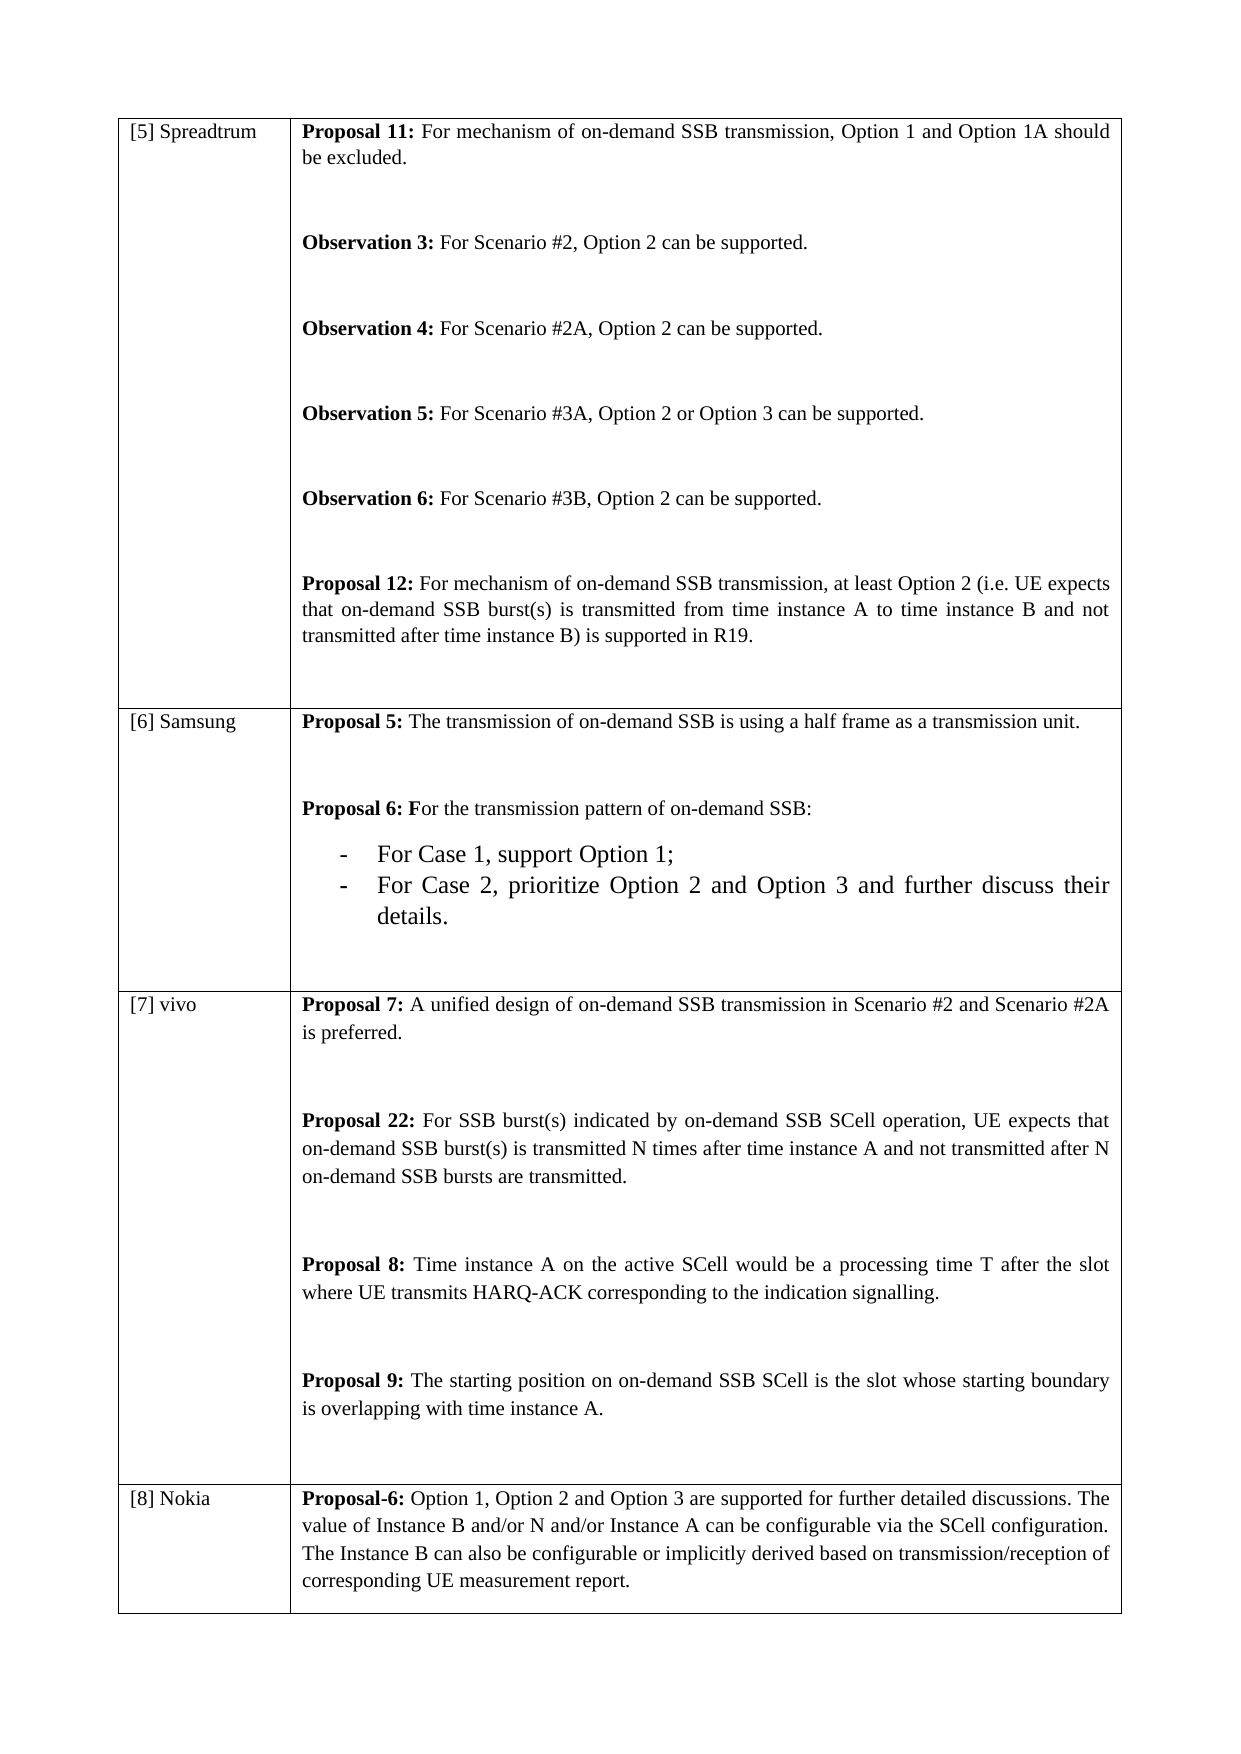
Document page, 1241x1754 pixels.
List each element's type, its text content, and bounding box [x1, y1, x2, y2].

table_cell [291, 1485, 1121, 1612]
table_cell [7] vivo [119, 992, 290, 1484]
table_cell Proposal 11: For mechanism of on-demand SSB transmission, Option 1 and Option 1A should be excluded. Observation 3: For Scenario #2, Option 2 can be supported. Observation 4: For Scenario #2A, Option 2 can be supported. Observation 5: For Scenario #3A, Option 2 or Option 3 can be supported. Observation 6: For Scenario #3B, Option 2 can be supported. Proposal 12: For mechanism of on-demand SSB transmission, at least Option 2 (i.e. UE expects that on-demand SSB burst(s) is transmitted from time instance A to time instance B and not transmitted after time instance B) is supported in R19. [291, 119, 1121, 708]
table_cell Proposal 5: The transmission of on-demand SSB is using a half frame as a transmission unit. Proposal 6: For the transmission pattern of on-demand SSB: For Case 1, support Option 1; For Case 2, prioritize Option 2 and Option 3 and further discuss their details. [291, 709, 1121, 991]
table_cell [5] Spreadtrum [119, 119, 290, 708]
table_cell [6] Samsung [119, 709, 290, 991]
table_cell Proposal 7: A unified design of on-demand SSB transmission in Scenario #2 and Scenario #2A is preferred. Proposal 22: For SSB burst(s) indicated by on-demand SSB SCell operation, UE expects that on-demand SSB burst(s) is transmitted N times after time instance A and not transmitted after N on-demand SSB bursts are transmitted. Proposal 8: Time instance A on the active SCell would be a processing time T after the slot where UE transmits HARQ-ACK corresponding to the indication signalling. Proposal 9: The starting position on on-demand SSB SCell is the slot whose starting boundary is overlapping with time instance A. [291, 992, 1121, 1484]
table_cell [8] Nokia [119, 1485, 290, 1612]
